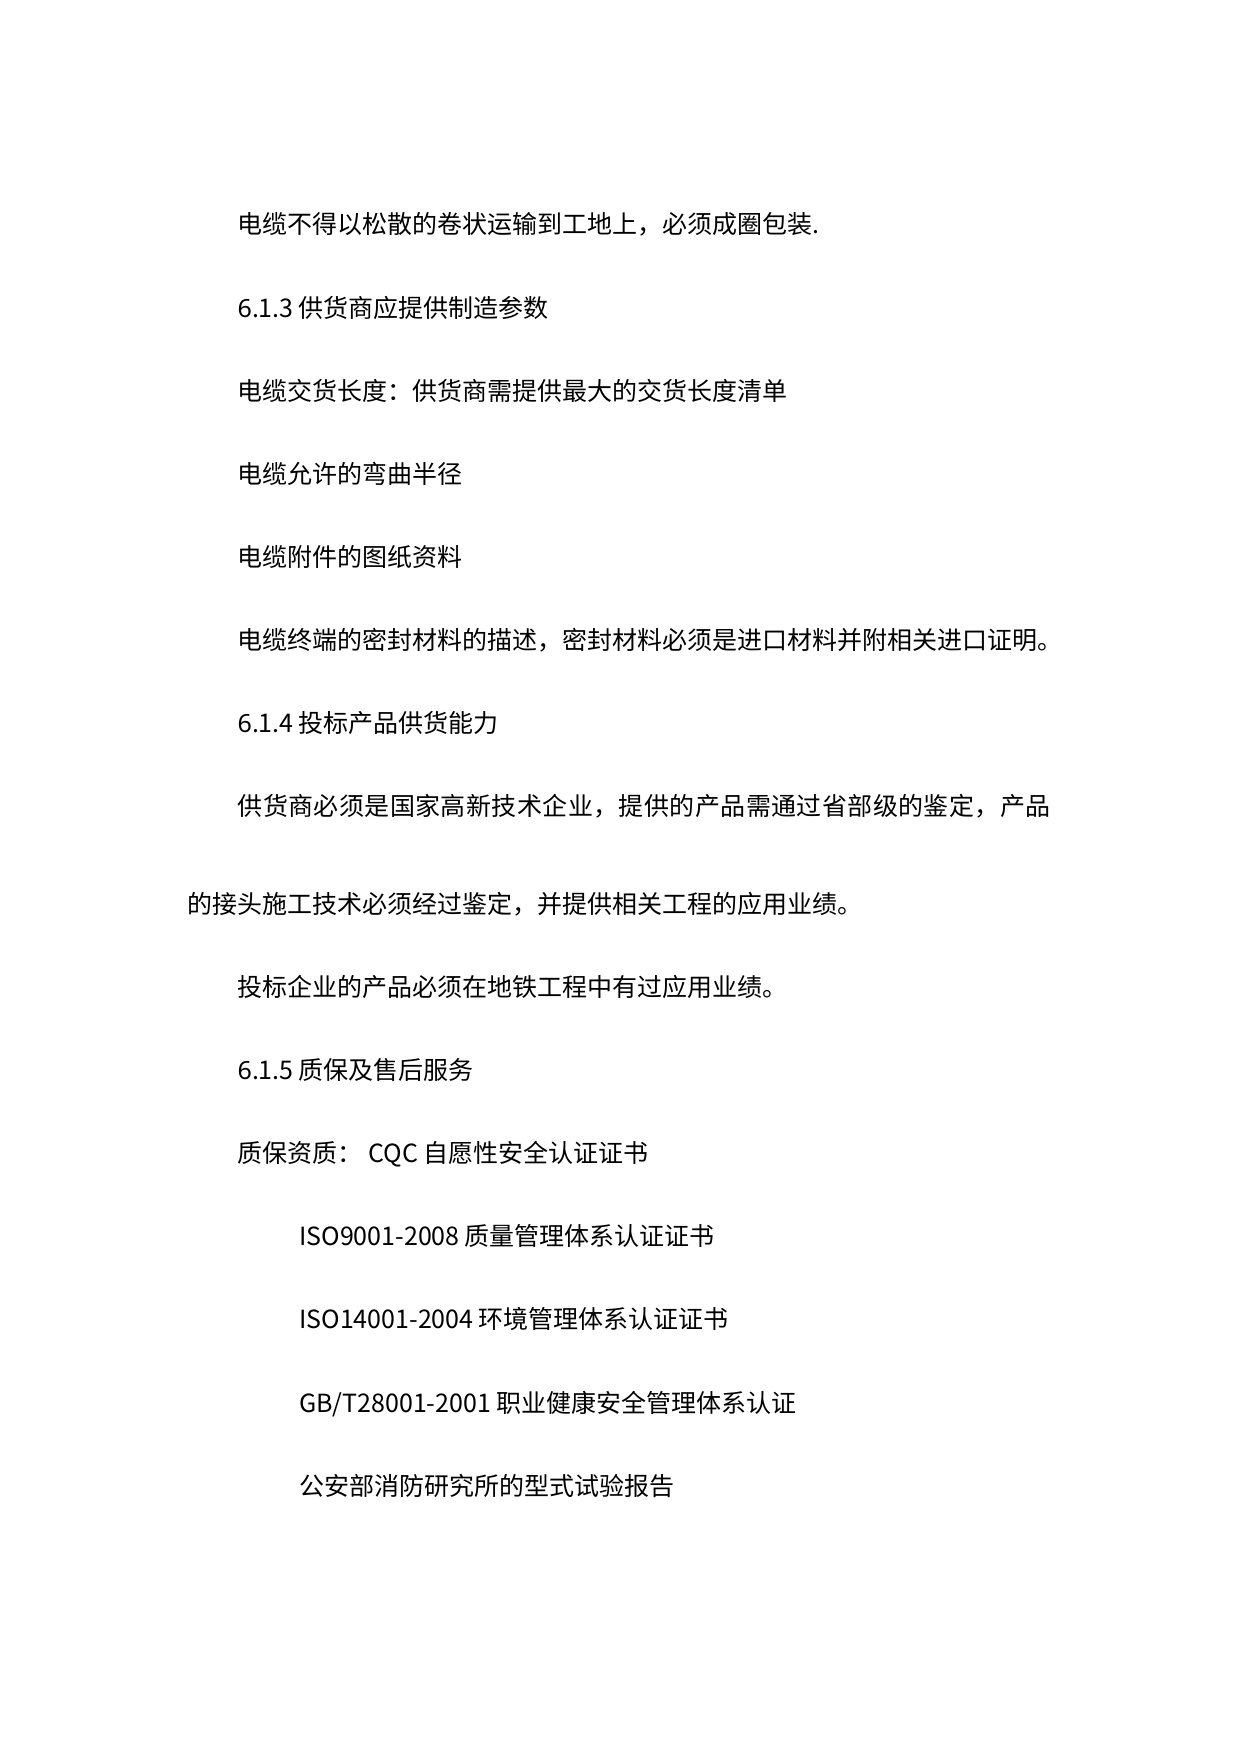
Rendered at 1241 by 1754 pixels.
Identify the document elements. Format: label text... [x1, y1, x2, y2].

text ISO14001-2004环境管理体系认证证书 [187, 1286, 1053, 1351]
text 6.1.5质保及售后服务 [187, 1036, 1053, 1101]
text 6.1.4投标产品供货能力 [187, 689, 1053, 754]
text 6.1.3供货商应提供制造参数 [187, 274, 1053, 339]
text 公安部消防研究所的型式试验报告 [187, 1452, 1053, 1517]
text 质保资质： CQC自愿性安全认证证书 [187, 1119, 1053, 1184]
text 电缆允许的弯曲半径 [187, 440, 1053, 505]
text GB/T28001-2001职业健康安全管理体系认证 [187, 1369, 1053, 1434]
text 电缆附件的图纸资料 [187, 523, 1053, 588]
text 电缆不得以松散的卷状运输到工地上，必须成圈包装. [187, 191, 1053, 256]
text ISO9001-2008质量管理体系认证证书 [187, 1202, 1053, 1267]
text 电缆终端的密封材料的描述，密封材料必须是进口材料并附相关进口证明。 [187, 606, 1053, 671]
text 投标企业的产品必须在地铁工程中有过应用业绩。 [187, 953, 1053, 1018]
text 供货商必须是国家高新技术企业，提供的产品需通过省部级的鉴定，产品的接头施工技术必须经过鉴定，并提供相关工程的应用业绩。 [187, 772, 1053, 935]
text 电缆交货长度：供货商需提供最大的交货长度清单 [187, 357, 1053, 422]
